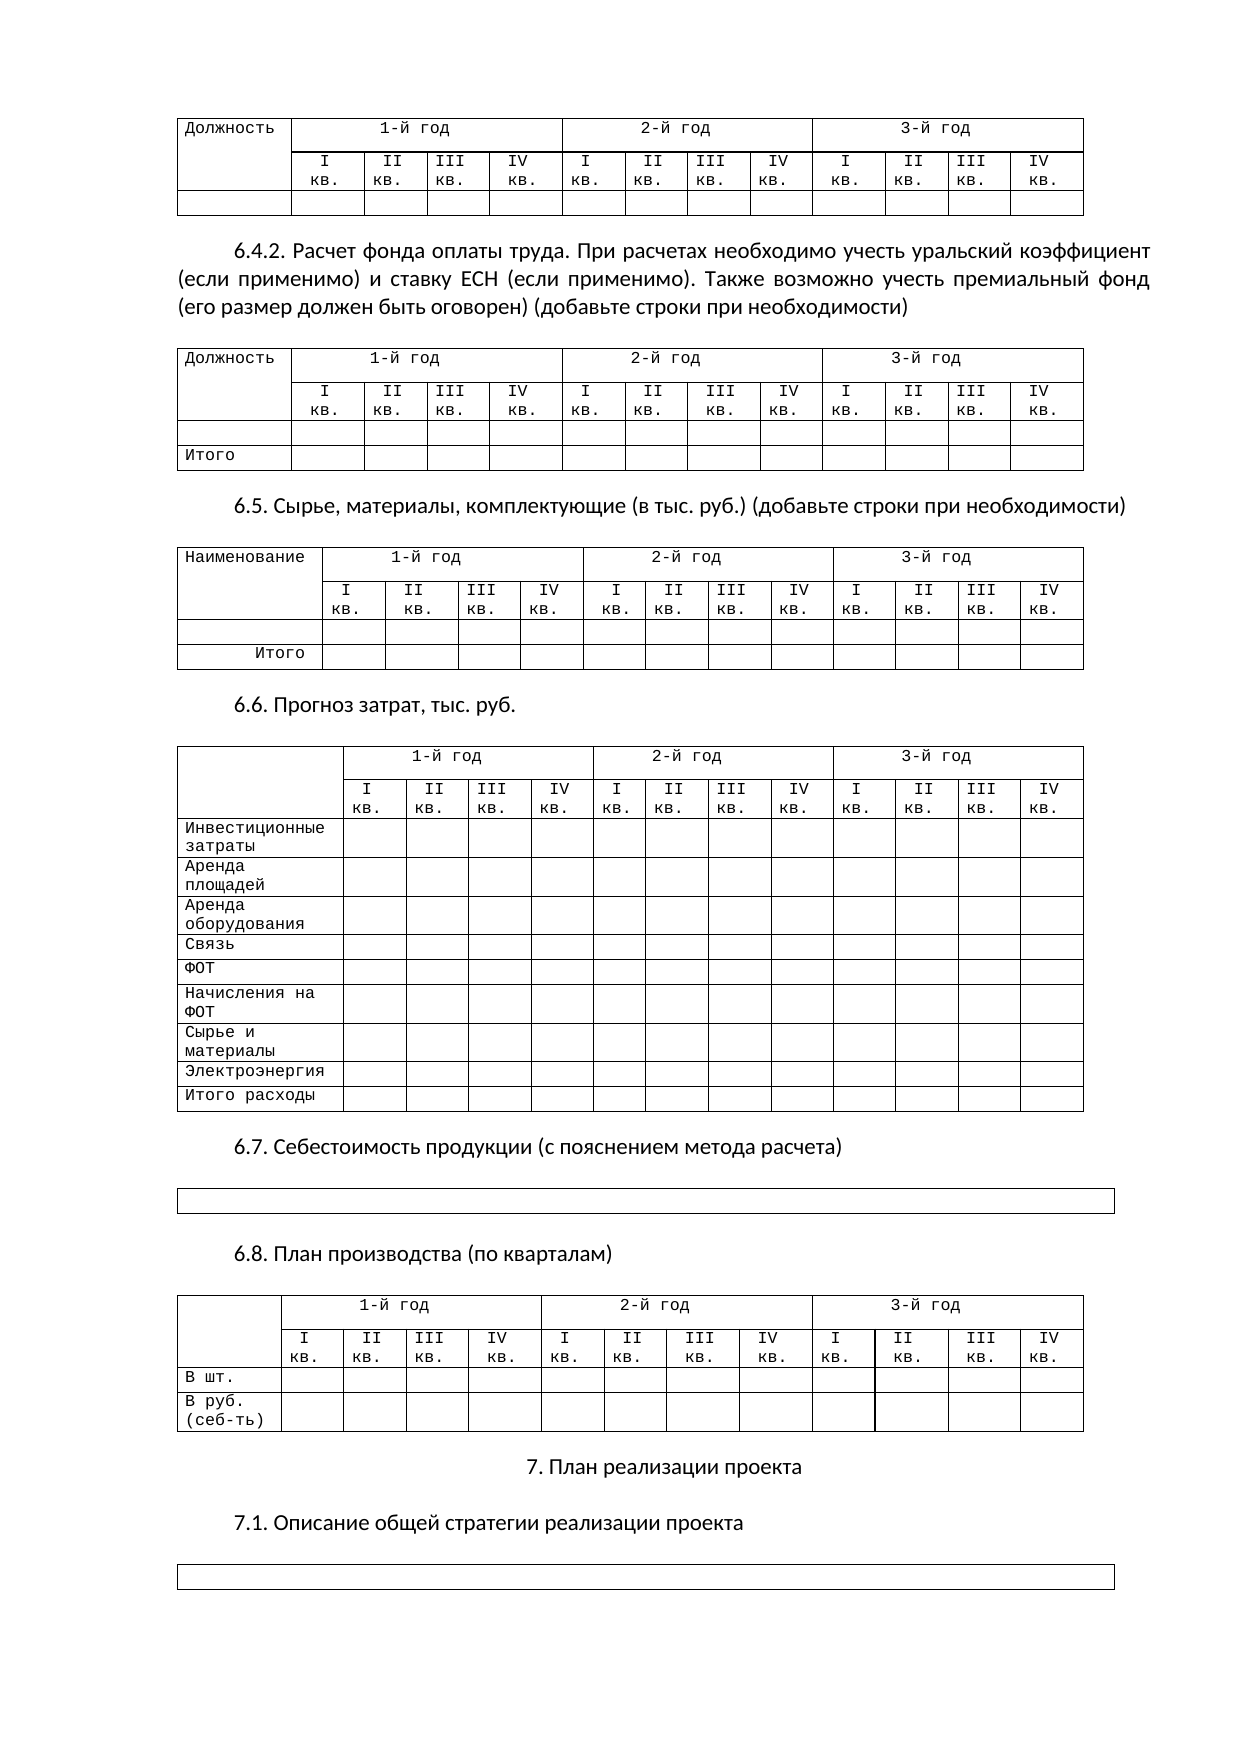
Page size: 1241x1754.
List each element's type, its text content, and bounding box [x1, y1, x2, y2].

table_cell IV кв. [490, 153, 562, 190]
table_cell [959, 1024, 1020, 1061]
table_header 2-й год [584, 548, 833, 581]
table_cell [532, 1062, 593, 1086]
table_cell [365, 421, 427, 445]
table_header Должность [178, 349, 291, 420]
table_cell [542, 1393, 604, 1431]
table_cell [282, 1368, 343, 1392]
table_cell [834, 1087, 895, 1111]
table_cell [646, 985, 708, 1022]
table_cell [896, 645, 958, 669]
text 6.8. План производства (по кварталам) [177, 1239, 1152, 1267]
table_cell I кв. [344, 780, 406, 818]
table_cell II кв. [876, 1330, 948, 1367]
table_cell [605, 1368, 666, 1392]
table_header [178, 1189, 1114, 1213]
text 7. План реализации проекта [177, 1452, 1152, 1480]
table_cell [428, 421, 489, 445]
table_cell [896, 1024, 958, 1061]
table_cell [646, 1024, 708, 1061]
table_cell [605, 1393, 666, 1431]
table_cell [896, 819, 958, 857]
table_cell [896, 1062, 958, 1086]
table_cell [490, 446, 562, 470]
table_cell [626, 191, 687, 215]
table_cell [959, 1087, 1020, 1111]
table_cell [761, 421, 822, 445]
table_cell II кв. [344, 1330, 406, 1367]
table_cell [344, 1087, 406, 1111]
table_cell [740, 1368, 812, 1392]
table_cell IV кв. [772, 780, 833, 818]
table_cell [386, 620, 458, 644]
table_cell [469, 897, 531, 934]
table_cell III кв. [688, 383, 760, 420]
table_header 3-й год [834, 548, 1083, 581]
table_cell [709, 897, 771, 934]
table_cell [344, 960, 406, 984]
table_header 1-й год [282, 1296, 541, 1328]
table_cell [532, 985, 593, 1022]
table_header 2-й год [594, 747, 833, 779]
table_header 3-й год [823, 349, 1083, 382]
table_cell II кв. [626, 153, 687, 190]
table_cell [772, 935, 833, 959]
table_cell [646, 1087, 708, 1111]
table_cell [886, 421, 948, 445]
table_cell [469, 935, 531, 959]
table_cell [344, 819, 406, 857]
table_cell IV кв. [490, 383, 562, 420]
table_cell [959, 960, 1020, 984]
table_cell [709, 620, 771, 644]
table_cell I кв. [834, 780, 895, 818]
table_cell [646, 620, 708, 644]
table_cell [709, 1024, 771, 1061]
table_cell I кв. [834, 582, 895, 619]
table_cell [521, 620, 583, 644]
table_cell [709, 1062, 771, 1086]
table_cell [594, 1024, 645, 1061]
table_cell [428, 191, 489, 215]
table_cell III кв. [949, 1330, 1020, 1367]
table_cell I кв. [542, 1330, 604, 1367]
table_cell [709, 935, 771, 959]
table_cell [1021, 1024, 1083, 1061]
table_cell [1021, 858, 1083, 896]
table_cell [521, 645, 583, 669]
table_cell [292, 421, 364, 445]
table_header 1-й год [292, 119, 562, 151]
table_cell [959, 935, 1020, 959]
table_cell [949, 1393, 1020, 1431]
table_cell [646, 645, 708, 669]
table_cell [834, 620, 895, 644]
table_header 1-й год [344, 747, 593, 779]
table_header 1-й год [323, 548, 583, 581]
table_cell [344, 897, 406, 934]
table_cell Итого [178, 446, 291, 470]
table_cell [594, 935, 645, 959]
table_cell III кв. [709, 780, 771, 818]
table_cell [407, 1024, 468, 1061]
table_cell IV кв. [740, 1330, 812, 1367]
table_cell [323, 645, 385, 669]
table_cell [563, 421, 625, 445]
table_cell [323, 620, 385, 644]
table_cell [761, 446, 822, 470]
table_cell [740, 1393, 812, 1431]
table_cell [688, 446, 760, 470]
table_cell I кв. [292, 153, 364, 190]
table_cell Инвестиционные затраты [178, 819, 343, 857]
table_cell [667, 1393, 739, 1431]
table_cell [834, 1024, 895, 1061]
table_cell [490, 191, 562, 215]
table_cell [688, 191, 750, 215]
table_cell [1021, 985, 1083, 1022]
table_cell [344, 858, 406, 896]
table_cell II кв. [386, 582, 458, 619]
table_cell III кв. [949, 153, 1010, 190]
table_cell [772, 985, 833, 1022]
table_cell [772, 897, 833, 934]
table_cell III кв. [407, 1330, 468, 1367]
table_cell [1021, 897, 1083, 934]
table_cell [949, 421, 1010, 445]
table_cell [563, 191, 625, 215]
table_cell I кв. [292, 383, 364, 420]
table_cell II кв. [605, 1330, 666, 1367]
table_cell [469, 1087, 531, 1111]
table_cell [459, 645, 520, 669]
table_header Должность [178, 119, 291, 190]
table_cell [292, 191, 364, 215]
table_cell II кв. [886, 383, 948, 420]
table_cell IV кв. [1021, 780, 1083, 818]
table_cell III кв. [667, 1330, 739, 1367]
text 7.1. Описание общей стратегии реализации проекта [177, 1508, 1152, 1536]
table_cell Электроэнергия [178, 1062, 343, 1086]
table_cell [772, 1024, 833, 1061]
table_cell [688, 421, 760, 445]
table_cell [584, 645, 645, 669]
table_cell [834, 819, 895, 857]
table_cell ФОТ [178, 960, 343, 984]
table_cell [469, 960, 531, 984]
table_cell [896, 858, 958, 896]
table_cell IV кв. [772, 582, 833, 619]
table_cell IV кв. [761, 383, 822, 420]
table_cell I кв. [282, 1330, 343, 1367]
table_cell [1021, 1087, 1083, 1111]
table_cell [407, 897, 468, 934]
table_cell [459, 620, 520, 644]
table_cell [344, 985, 406, 1022]
table_cell II кв. [626, 383, 687, 420]
table_cell III кв. [428, 383, 489, 420]
table_cell [751, 191, 812, 215]
table_cell [813, 191, 885, 215]
table_cell [469, 1393, 541, 1431]
table_cell [626, 446, 687, 470]
table_cell [1011, 191, 1083, 215]
table_cell [896, 985, 958, 1022]
table_cell [896, 897, 958, 934]
table_cell III кв. [688, 153, 750, 190]
table_cell II кв. [407, 780, 468, 818]
table_cell [407, 985, 468, 1022]
table_cell II кв. [646, 582, 708, 619]
table_cell [949, 1368, 1020, 1392]
table_cell [1021, 960, 1083, 984]
text 6.7. Себестоимость продукции (с пояснением метода расчета) [177, 1132, 1152, 1160]
table_cell [365, 191, 427, 215]
table_cell I кв. [323, 582, 385, 619]
table_cell [959, 645, 1020, 669]
table_cell [532, 819, 593, 857]
table_cell [292, 446, 364, 470]
table_header [178, 747, 343, 818]
table_header 1-й год [292, 349, 562, 382]
table_cell [594, 819, 645, 857]
table_header 2-й год [563, 349, 822, 382]
table_cell [407, 819, 468, 857]
table_cell [896, 1087, 958, 1111]
table_cell II кв. [365, 153, 427, 190]
table_header 2-й год [542, 1296, 812, 1328]
table_cell [772, 1087, 833, 1111]
table_cell IV кв. [1011, 383, 1083, 420]
table_cell [772, 620, 833, 644]
table_cell Итого расходы [178, 1087, 343, 1111]
table_cell [959, 620, 1020, 644]
table_cell [813, 1393, 874, 1431]
table_cell [594, 858, 645, 896]
table_cell III кв. [459, 582, 520, 619]
table_cell [823, 446, 885, 470]
table_cell III кв. [959, 780, 1020, 818]
table_cell II кв. [896, 780, 958, 818]
table_cell [532, 858, 593, 896]
table_cell [178, 191, 291, 215]
table_cell [646, 960, 708, 984]
table_cell [626, 421, 687, 445]
table_cell [834, 960, 895, 984]
table_cell [1021, 620, 1083, 644]
table_cell [1021, 645, 1083, 669]
table_cell [834, 858, 895, 896]
table_cell IV кв. [1011, 153, 1083, 190]
table_cell [365, 446, 427, 470]
table_cell I кв. [823, 383, 885, 420]
table_cell III кв. [469, 780, 531, 818]
table_cell [876, 1393, 948, 1431]
table_cell I кв. [584, 582, 645, 619]
table_cell [772, 645, 833, 669]
table_cell [772, 960, 833, 984]
table_cell [896, 960, 958, 984]
table_cell [709, 858, 771, 896]
table_cell [949, 446, 1010, 470]
table_cell II кв. [646, 780, 708, 818]
table_cell [646, 858, 708, 896]
table_cell [407, 960, 468, 984]
table_cell [813, 1368, 874, 1392]
table_cell II кв. [886, 153, 948, 190]
table_cell [772, 819, 833, 857]
table_cell IV кв. [521, 582, 583, 619]
table_cell [469, 1024, 531, 1061]
table_cell [896, 935, 958, 959]
table_cell [709, 819, 771, 857]
table_cell [896, 620, 958, 644]
table_cell [178, 421, 291, 445]
table_header 2-й год [563, 119, 812, 151]
table_cell [834, 935, 895, 959]
table_cell [428, 446, 489, 470]
table_cell [876, 1368, 948, 1392]
table_cell [709, 960, 771, 984]
table_cell [282, 1393, 343, 1431]
table_cell [1021, 819, 1083, 857]
table_cell [959, 985, 1020, 1022]
table_cell [646, 819, 708, 857]
table_cell Аренда оборудования [178, 897, 343, 934]
table_cell [469, 1368, 541, 1392]
table_cell [563, 446, 625, 470]
table_cell [407, 858, 468, 896]
table_header 3-й год [813, 119, 1083, 151]
table_cell IV кв. [469, 1330, 541, 1367]
table_header 3-й год [834, 747, 1083, 779]
table_cell В шт. [178, 1368, 281, 1392]
table_cell [1021, 935, 1083, 959]
table_cell [646, 897, 708, 934]
table_cell [542, 1368, 604, 1392]
table_cell [386, 645, 458, 669]
table_cell Связь [178, 935, 343, 959]
table_cell III кв. [949, 383, 1010, 420]
table_cell [532, 960, 593, 984]
table_cell [772, 858, 833, 896]
table_cell I кв. [563, 383, 625, 420]
table_cell [823, 421, 885, 445]
table_cell [344, 1024, 406, 1061]
table_cell [532, 1087, 593, 1111]
table_cell [772, 1062, 833, 1086]
table_cell IV кв. [751, 153, 812, 190]
table_cell [886, 191, 948, 215]
table_cell IV кв. [1021, 1330, 1083, 1367]
text 6.4.2. Расчет фонда оплаты труда. При расчетах необходимо учесть уральский коэффициент (если применимо) и ставку ЕСН (если применимо). Также возможно учесть премиальный фонд (его размер должен быть оговорен) (добавьте строки при необходимости) [177, 236, 1152, 320]
table_cell [709, 1087, 771, 1111]
table_cell IV кв. [1021, 582, 1083, 619]
table_cell [344, 935, 406, 959]
table_cell III кв. [709, 582, 771, 619]
table_cell I кв. [594, 780, 645, 818]
table_cell [532, 897, 593, 934]
text 6.5. Сырье, материалы, комплектующие (в тыс. руб.) (добавьте строки при необходимости) [177, 491, 1152, 519]
text 6.6. Прогноз затрат, тыс. руб. [177, 690, 1152, 718]
table_cell III кв. [428, 153, 489, 190]
table_cell II кв. [896, 582, 958, 619]
table_cell В руб. (себ-ть) [178, 1393, 281, 1431]
table_cell [344, 1062, 406, 1086]
table_cell [1021, 1393, 1083, 1431]
table_cell [834, 985, 895, 1022]
table_header 3-й год [813, 1296, 1083, 1328]
table_cell [594, 1062, 645, 1086]
table_cell [834, 1062, 895, 1086]
table_cell [667, 1368, 739, 1392]
table_cell [490, 421, 562, 445]
table_cell [1021, 1368, 1083, 1392]
table_header Наименование [178, 548, 322, 619]
table_cell [1011, 446, 1083, 470]
table_cell [709, 985, 771, 1022]
table_cell [959, 897, 1020, 934]
table_cell [709, 645, 771, 669]
table_cell [469, 985, 531, 1022]
table_cell [344, 1393, 406, 1431]
table_cell Итого [178, 645, 322, 669]
table_cell [407, 1087, 468, 1111]
table_cell [646, 1062, 708, 1086]
table_cell [532, 935, 593, 959]
table_cell [646, 935, 708, 959]
table_cell [834, 645, 895, 669]
table_cell I кв. [563, 153, 625, 190]
table_cell [407, 1062, 468, 1086]
table_cell IV кв. [532, 780, 593, 818]
table_cell [344, 1368, 406, 1392]
table_cell I кв. [813, 1330, 874, 1367]
table_cell [959, 1062, 1020, 1086]
table_cell [594, 960, 645, 984]
table_cell [886, 446, 948, 470]
table_cell [594, 1087, 645, 1111]
table_cell [584, 620, 645, 644]
table_cell Сырье и материалы [178, 1024, 343, 1061]
table_cell Аренда площадей [178, 858, 343, 896]
table_cell [407, 1393, 468, 1431]
table_cell [407, 1368, 468, 1392]
table_cell [532, 1024, 593, 1061]
table_cell [469, 1062, 531, 1086]
table_cell II кв. [365, 383, 427, 420]
table_header [178, 1296, 281, 1367]
table_cell [1021, 1062, 1083, 1086]
table_cell [959, 858, 1020, 896]
table_cell [178, 620, 322, 644]
table_cell [594, 897, 645, 934]
table_cell [1011, 421, 1083, 445]
table_cell [469, 858, 531, 896]
table_cell [949, 191, 1010, 215]
table_cell [469, 819, 531, 857]
table_cell [407, 935, 468, 959]
table_cell Начисления на ФОТ [178, 985, 343, 1022]
table_cell III кв. [959, 582, 1020, 619]
table_cell I кв. [813, 153, 885, 190]
table_header [178, 1565, 1114, 1589]
table_cell [959, 819, 1020, 857]
table_cell [594, 985, 645, 1022]
table_cell [834, 897, 895, 934]
